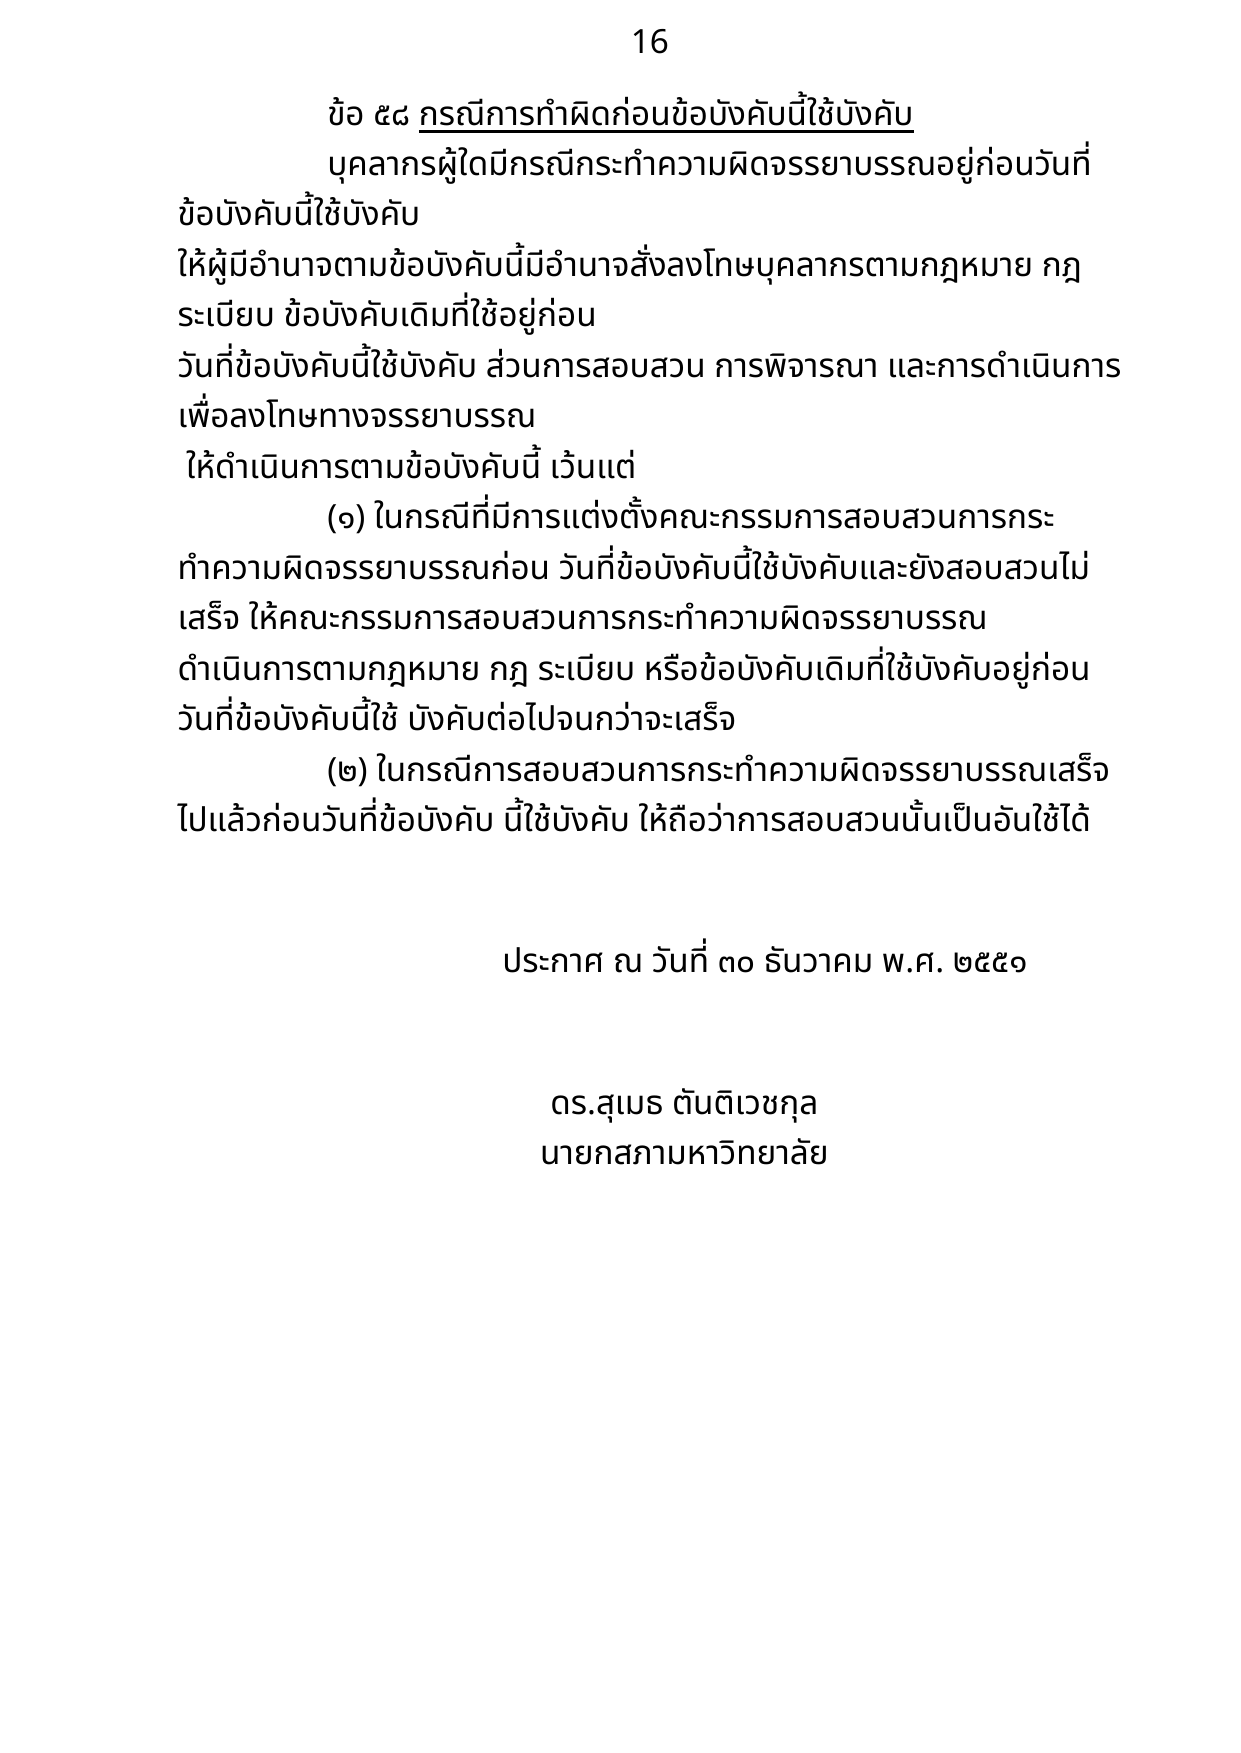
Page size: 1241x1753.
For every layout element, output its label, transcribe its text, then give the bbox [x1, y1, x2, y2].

text (๑) ในกรณีที่มีการแต่งตั้งคณะกรรมการสอบสวนการกระทำความผิดจรรยาบรรณก่อน วันที่ข้อบังคับนี้ใช้บังคับและยังสอบสวนไม่เสร็จ ให้คณะกรรมการสอบสวนการกระทำความผิดจรรยาบรรณ ดำเนินการตามกฎหมาย กฎ ระเบียบ หรือข้อบังคับเดิมที่ใช้บังคับอยู่ก่อนวันที่ข้อบังคับนี้ใช้ บังคับต่อไปจนกว่าจะเสร็จ [177, 493, 1122, 745]
text (๒) ในกรณีการสอบสวนการกระทำความผิดจรรยาบรรณเสร็จไปแล้วก่อนวันที่ข้อบังคับ นี้ใช้บังคับ ให้ถือว่าการสอบสวนนั้นเป็นอันใช้ได้ [177, 745, 1122, 846]
text บุคลากรผู้ใดมีกรณีกระทำความผิดจรรยาบรรณอยู่ก่อนวันที่ข้อบังคับนี้ใช้บังคับ ให้ผู้มีอำนาจตามข้อบังคับนี้มีอำนาจสั่งลงโทษบุคลากรตามกฎหมาย กฎ ระเบียบ ข้อบังคับเดิมที่ใช้อยู่ก่อน วันที่ข้อบังคับนี้ใช้บังคับ ส่วนการสอบสวน การพิจารณา และการดำเนินการเพื่อลงโทษทางจรรยาบรรณ ให้ดำเนินการตามข้อบังคับนี้ เว้นแต่ [177, 140, 1122, 493]
text ดร.สุเมธ ตันติเวชกุล [177, 1079, 1122, 1129]
text ข้อ ๕๘ กรณีการทำผิดก่อนข้อบังคับนี้ใช้บังคับ [252, 89, 1122, 140]
text ประกาศ ณ วันที่ ๓๐ ธันวาคม พ.ศ. ๒๕๕๑ [252, 937, 1122, 988]
text นายกสภามหาวิทยาลัย [177, 1129, 1122, 1180]
